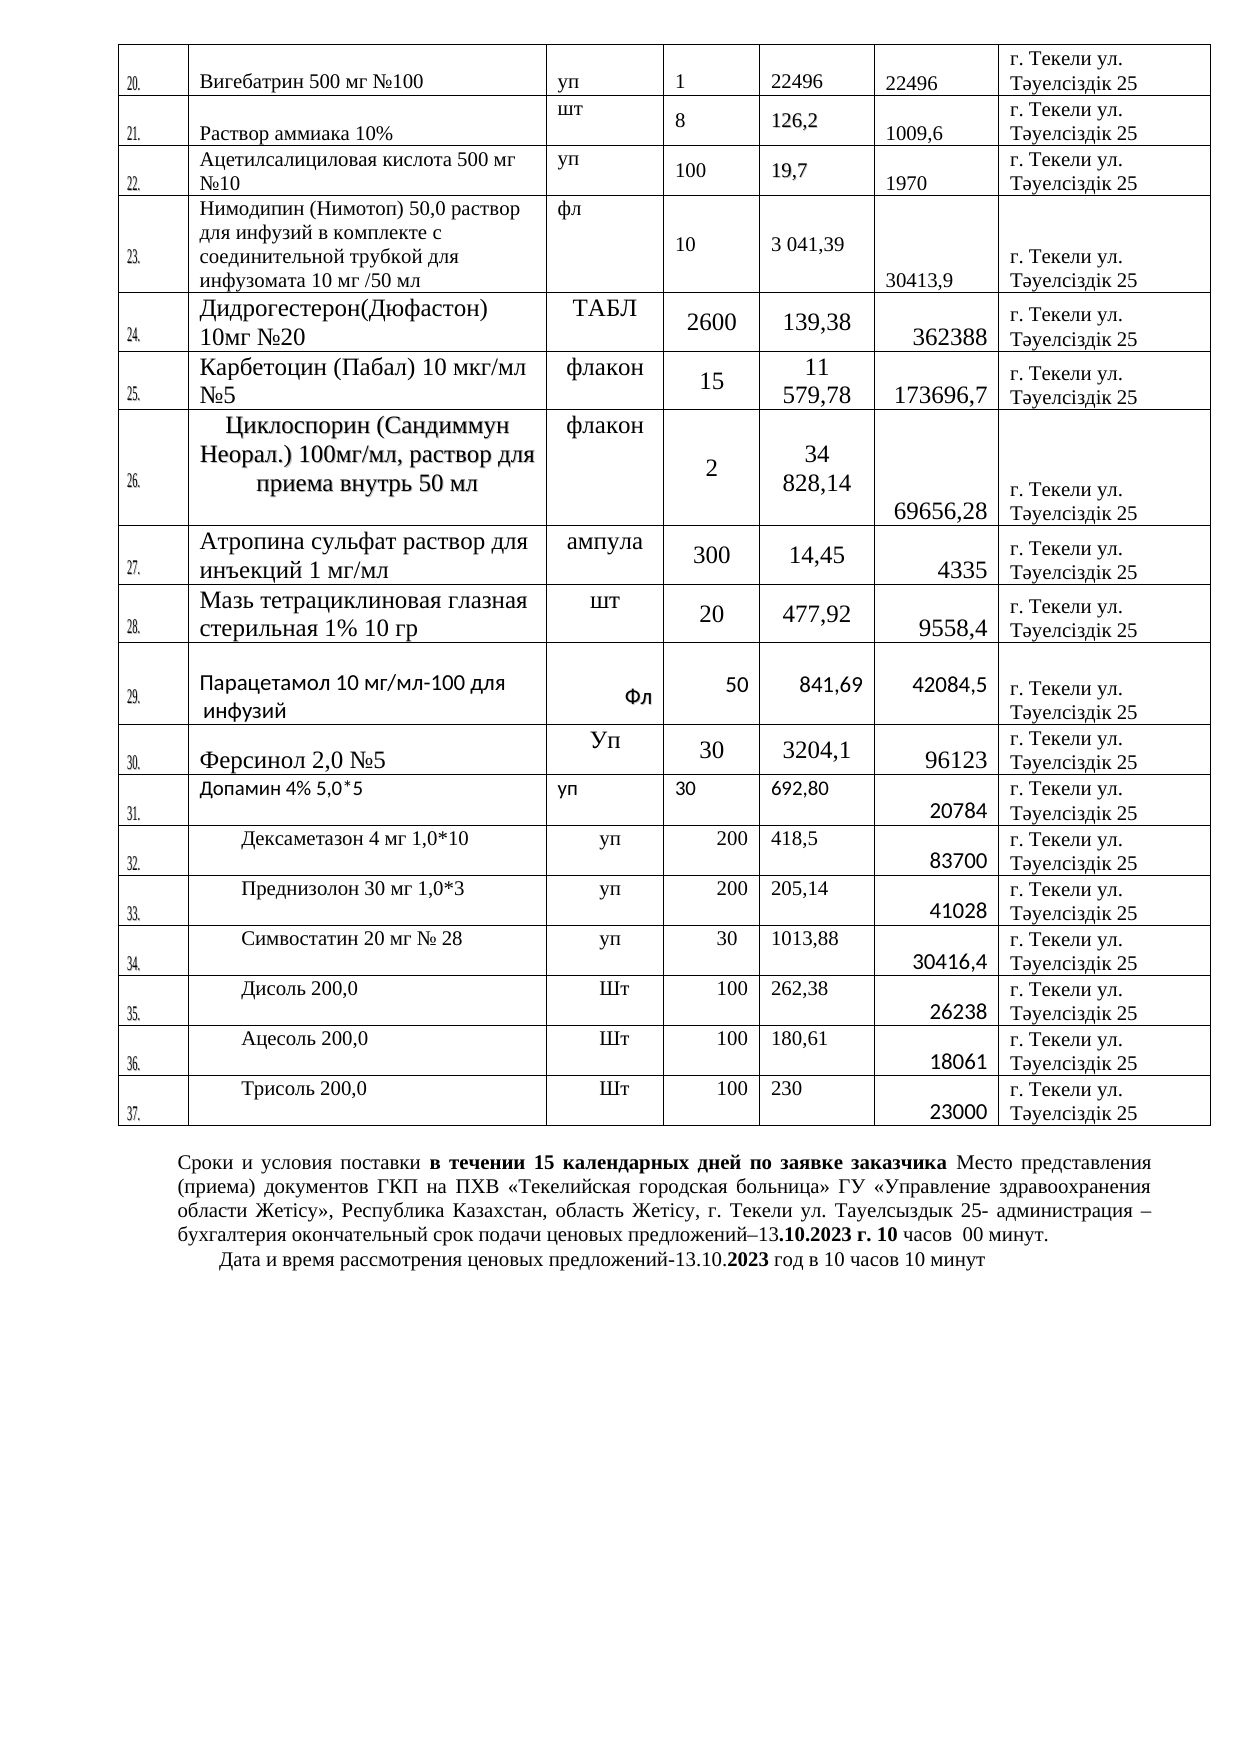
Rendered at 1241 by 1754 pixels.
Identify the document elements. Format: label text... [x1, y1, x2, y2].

table_cell 22496 [875, 45, 998, 94]
table_cell [119, 352, 188, 409]
table_cell г. Текели ул. Тәуелсіздік 25 [999, 725, 1210, 774]
table_cell 22496 [760, 45, 874, 94]
table_cell 26238 [875, 976, 998, 1025]
table_cell 180,61 [760, 1026, 874, 1075]
table_cell Ацесоль 200,0 [189, 1026, 546, 1075]
table_cell г. Текели ул. Тәуелсіздік 25 [999, 826, 1210, 874]
table_cell [119, 585, 188, 642]
table_cell 205,14 [760, 876, 874, 925]
table_cell 20784 [875, 775, 998, 824]
table_cell [119, 1076, 188, 1125]
table_cell 9558,4 [875, 585, 998, 642]
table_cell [999, 45, 1210, 94]
table_cell 300 [664, 526, 759, 584]
table_cell ампула [547, 526, 663, 584]
table_cell 19,7 [760, 146, 874, 195]
table_cell г. Текели ул. Тәуелсіздік 25 [999, 293, 1210, 351]
table_cell уп [547, 876, 663, 925]
table_cell г. Текели ул. Тәуелсіздік 25 [999, 643, 1210, 724]
table_cell [119, 643, 188, 724]
table_cell Шт [547, 1026, 663, 1075]
table_cell 15 [664, 352, 759, 409]
table_cell [119, 96, 188, 144]
table_cell 362388 [875, 293, 998, 351]
table_cell уп [547, 775, 663, 824]
table_cell 200 [664, 826, 759, 874]
table_cell 477,92 [760, 585, 874, 642]
table_cell 200 [664, 876, 759, 925]
text Дата и время рассмотрения ценовых предложений-13.10.2023 год в 10 часов 10 минут [177, 1246, 1152, 1271]
table_cell г. Текели ул. Тәуелсіздік 25 [999, 526, 1210, 584]
table_cell Раствор аммиака 10% [189, 96, 546, 144]
table_cell 692,80 [760, 775, 874, 824]
table_cell г. Текели ул. Тәуелсіздік 25 [999, 1076, 1210, 1125]
table_cell Парацетамол 10 мг/мл-100 для инфузий [189, 643, 546, 724]
table_cell шт [547, 585, 663, 642]
table_cell [119, 876, 188, 925]
table_cell Карбетоцин (Пабал) 10 мкг/мл №5 [236, 352, 546, 409]
table_cell г. Текели ул. Тәуелсіздік 25 [999, 196, 1210, 292]
table_cell 69656,28 [875, 410, 998, 525]
table_cell флакон [547, 410, 663, 525]
table_cell 30 [664, 725, 759, 774]
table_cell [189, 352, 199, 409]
table_cell [119, 293, 188, 351]
table_cell [119, 196, 188, 292]
table_cell 100 [664, 1076, 759, 1125]
table_cell г. Текели ул. Тәуелсіздік 25 [999, 926, 1210, 975]
table_cell 100 [664, 976, 759, 1025]
table_cell 1013,88 [760, 926, 874, 975]
table_cell 1970 [875, 146, 998, 195]
table_cell 2 [664, 410, 759, 525]
table_cell 18061 [875, 1026, 998, 1075]
table_cell 30416,4 [875, 926, 998, 975]
table_cell Трисоль 200,0 [189, 1076, 546, 1125]
table_cell фл [547, 196, 663, 292]
table_cell 30413,9 [875, 196, 998, 292]
table_cell Шт [547, 1076, 663, 1125]
table_cell 100 [664, 146, 759, 195]
table_cell 4335 [875, 526, 998, 584]
table_cell Шт [547, 976, 663, 1025]
table_cell 42084,5 [875, 643, 998, 724]
table_cell [119, 826, 188, 874]
table_cell Атропина сульфат раствор для инъекций 1 мг/мл [189, 526, 546, 584]
table_cell 50 [664, 643, 759, 724]
table_cell 3204,1 [760, 725, 874, 774]
table_cell 841,69 [760, 643, 874, 724]
table_cell ТАБЛ [547, 293, 663, 351]
table_cell Ферсинол 2,0 №5 [189, 725, 546, 774]
table_cell 3 041,39 [760, 196, 874, 292]
table_cell Уп [547, 725, 663, 774]
table_cell шт [547, 96, 663, 144]
table_cell [119, 1026, 188, 1075]
table_cell 230 [760, 1076, 874, 1125]
table_cell 41028 [875, 876, 998, 925]
table_cell Циклоспорин (Сандиммун Неорал.) 100мг/мл, раствор для приема внутрь 50 мл [189, 410, 546, 525]
table_cell Преднизолон 30 мг 1,0*3 [189, 876, 546, 925]
table_cell 1009,6 [875, 96, 998, 144]
table_cell г. Текели ул. Тәуелсіздік 25 [999, 410, 1210, 525]
table_cell Дидрогестерон(Дюфастон) 10мг №20 [189, 293, 546, 351]
table_cell [119, 725, 188, 774]
table_cell Симвостатин 20 мг № 28 [189, 926, 546, 975]
table_cell Дексаметазон 4 мг 1,0*10 [189, 826, 546, 874]
table_cell 418,5 [760, 826, 874, 874]
table_cell Допамин 4% 5,0*5 [189, 775, 546, 824]
table_cell [119, 410, 188, 525]
table_cell флакон [547, 352, 663, 409]
table_cell 262,38 [760, 976, 874, 1025]
table_cell 34 828,14 [760, 410, 874, 525]
table_cell уп [547, 826, 663, 874]
table_cell г. Текели ул. Тәуелсіздік 25 [999, 585, 1210, 642]
table_cell г. Текели ул. Тәуелсіздік 25 [999, 1026, 1210, 1075]
table_cell г. Текели ул. Тәуелсіздік 25 [999, 146, 1210, 195]
table_cell [119, 526, 188, 584]
table_cell Ацетилсалициловая кислота 500 мг №10 [189, 146, 546, 195]
table_cell 10 [664, 196, 759, 292]
table_cell 30 [664, 775, 759, 824]
table_cell 173696,7 [875, 352, 998, 409]
table_cell 20 [664, 585, 759, 642]
table_cell [119, 976, 188, 1025]
table_cell 14,45 [760, 526, 874, 584]
table_cell [119, 45, 188, 94]
table_cell г. Текели ул. Тәуелсіздік 25 [999, 876, 1210, 925]
table_cell 139,38 [760, 293, 874, 351]
table_cell Нимодипин (Нимотоп) 50,0 раствор для инфузий в комплекте с соединительной трубкой для инфузомата 10 мг /50 мл [189, 196, 546, 292]
table_cell [119, 146, 188, 195]
table_cell 83700 [875, 826, 998, 874]
table_cell Дисоль 200,0 [189, 976, 546, 1025]
table_cell 96123 [875, 725, 998, 774]
table_cell Фл [547, 643, 663, 724]
table_cell г. Текели ул. Тәуелсіздік 25 [999, 775, 1210, 824]
table_cell уп [547, 146, 663, 195]
table_cell Вигебатрин 500 мг №100 [189, 45, 546, 94]
table_cell уп [547, 926, 663, 975]
table_cell [119, 926, 188, 975]
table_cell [999, 96, 1210, 144]
table_cell г. Текели ул. Тәуелсіздік 25 [999, 352, 1210, 409]
table_cell 126,2 [760, 96, 874, 144]
table_cell 1 [664, 45, 759, 94]
text Сроки и условия поставки в течении 15 календарных дней по заявке заказчика Место представления (приема) документов ГКП на ПХВ «Текелийская городская больница» ГУ «Управление здравоохранения области Жетісу», Республика Казахстан, область Жетісу, г. Текели ул. Тауелсыздык 25- администрация – бухгалтерия окончательный срок подачи ценовых предложений–13.10.2023 г. 10 часов 00 минут. [177, 1150, 1152, 1246]
table_cell уп [547, 45, 663, 94]
table_cell 23000 [875, 1076, 998, 1125]
table_cell 11 579,78 [760, 352, 874, 409]
table_cell 100 [664, 1026, 759, 1075]
table_cell 8 [664, 96, 759, 144]
table_cell Мазь тетрациклиновая глазная стерильная 1% 10 гр [189, 585, 546, 642]
table_cell [119, 775, 188, 824]
table_cell 2600 [664, 293, 759, 351]
table_cell г. Текели ул. Тәуелсіздік 25 [999, 976, 1210, 1025]
table_cell 30 [664, 926, 759, 975]
